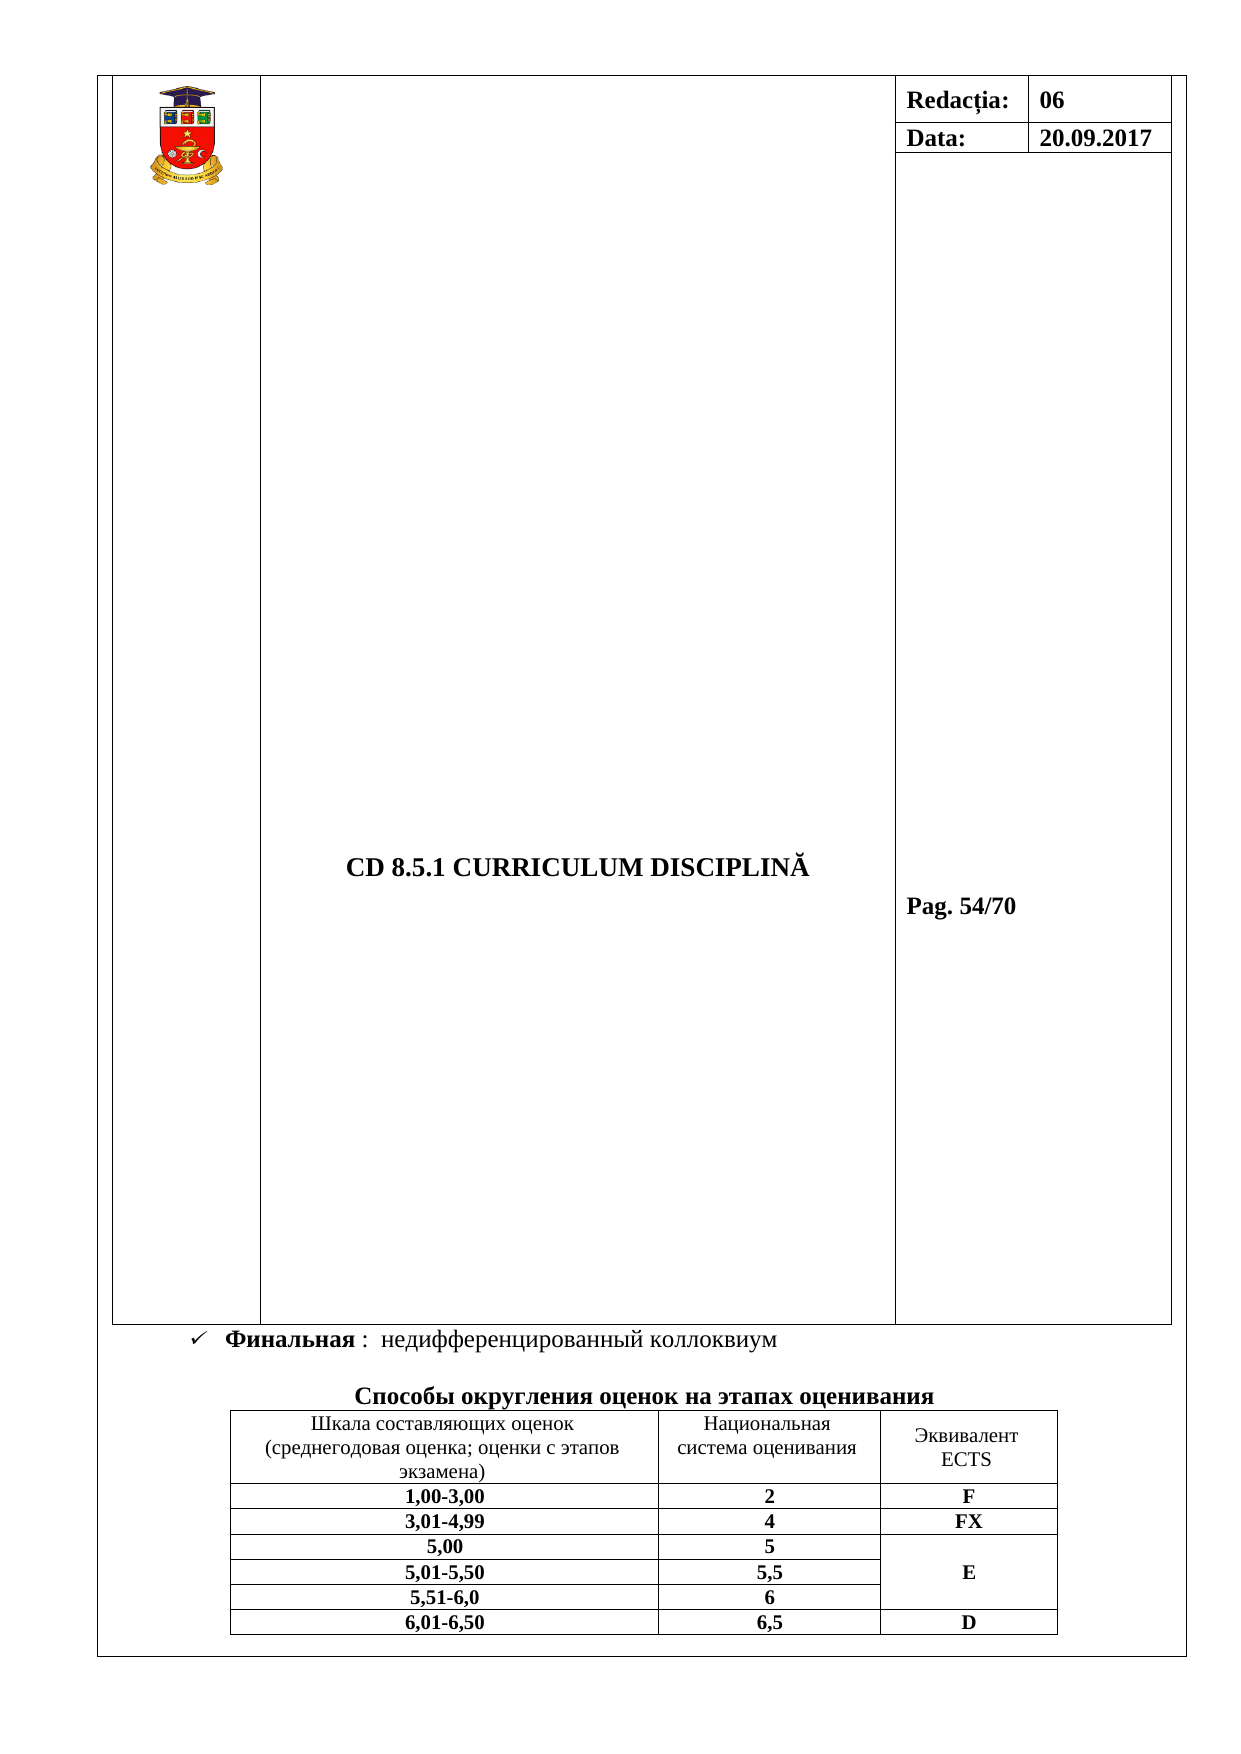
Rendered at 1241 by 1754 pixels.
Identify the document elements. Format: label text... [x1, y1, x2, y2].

table_cell 2 [659, 1484, 880, 1508]
table_header Шкала составляющих оценок (среднегодовая оценка; оценки с этапов экзамена) [231, 1411, 658, 1483]
table_cell F [881, 1484, 1057, 1508]
table_cell 1,00-3,00 [231, 1484, 658, 1508]
table_cell 5,00 [231, 1535, 658, 1558]
table_cell D [881, 1610, 1057, 1634]
table_cell 3,01-4,99 [231, 1509, 658, 1533]
table_header Эквивалент ECTS [881, 1411, 1057, 1483]
table_cell 5,5 [659, 1560, 880, 1584]
text Способы округления оценок на этапах оценивания [131, 1381, 1157, 1410]
table_cell 6,5 [659, 1610, 880, 1634]
table_cell 5,51-6,0 [231, 1585, 658, 1609]
table_cell 4 [659, 1509, 880, 1533]
table_cell E [881, 1535, 1057, 1609]
table_cell 6 [659, 1585, 880, 1609]
table_cell 5,01-5,50 [231, 1560, 658, 1584]
picture [140, 86, 236, 185]
list Финальная : недифференцированный коллоквиум [187, 1325, 1162, 1352]
table_cell 5 [659, 1535, 880, 1558]
table_header Национальная система оценивания [659, 1411, 880, 1483]
table_cell 6,01-6,50 [231, 1610, 658, 1634]
table_cell FX [881, 1509, 1057, 1533]
